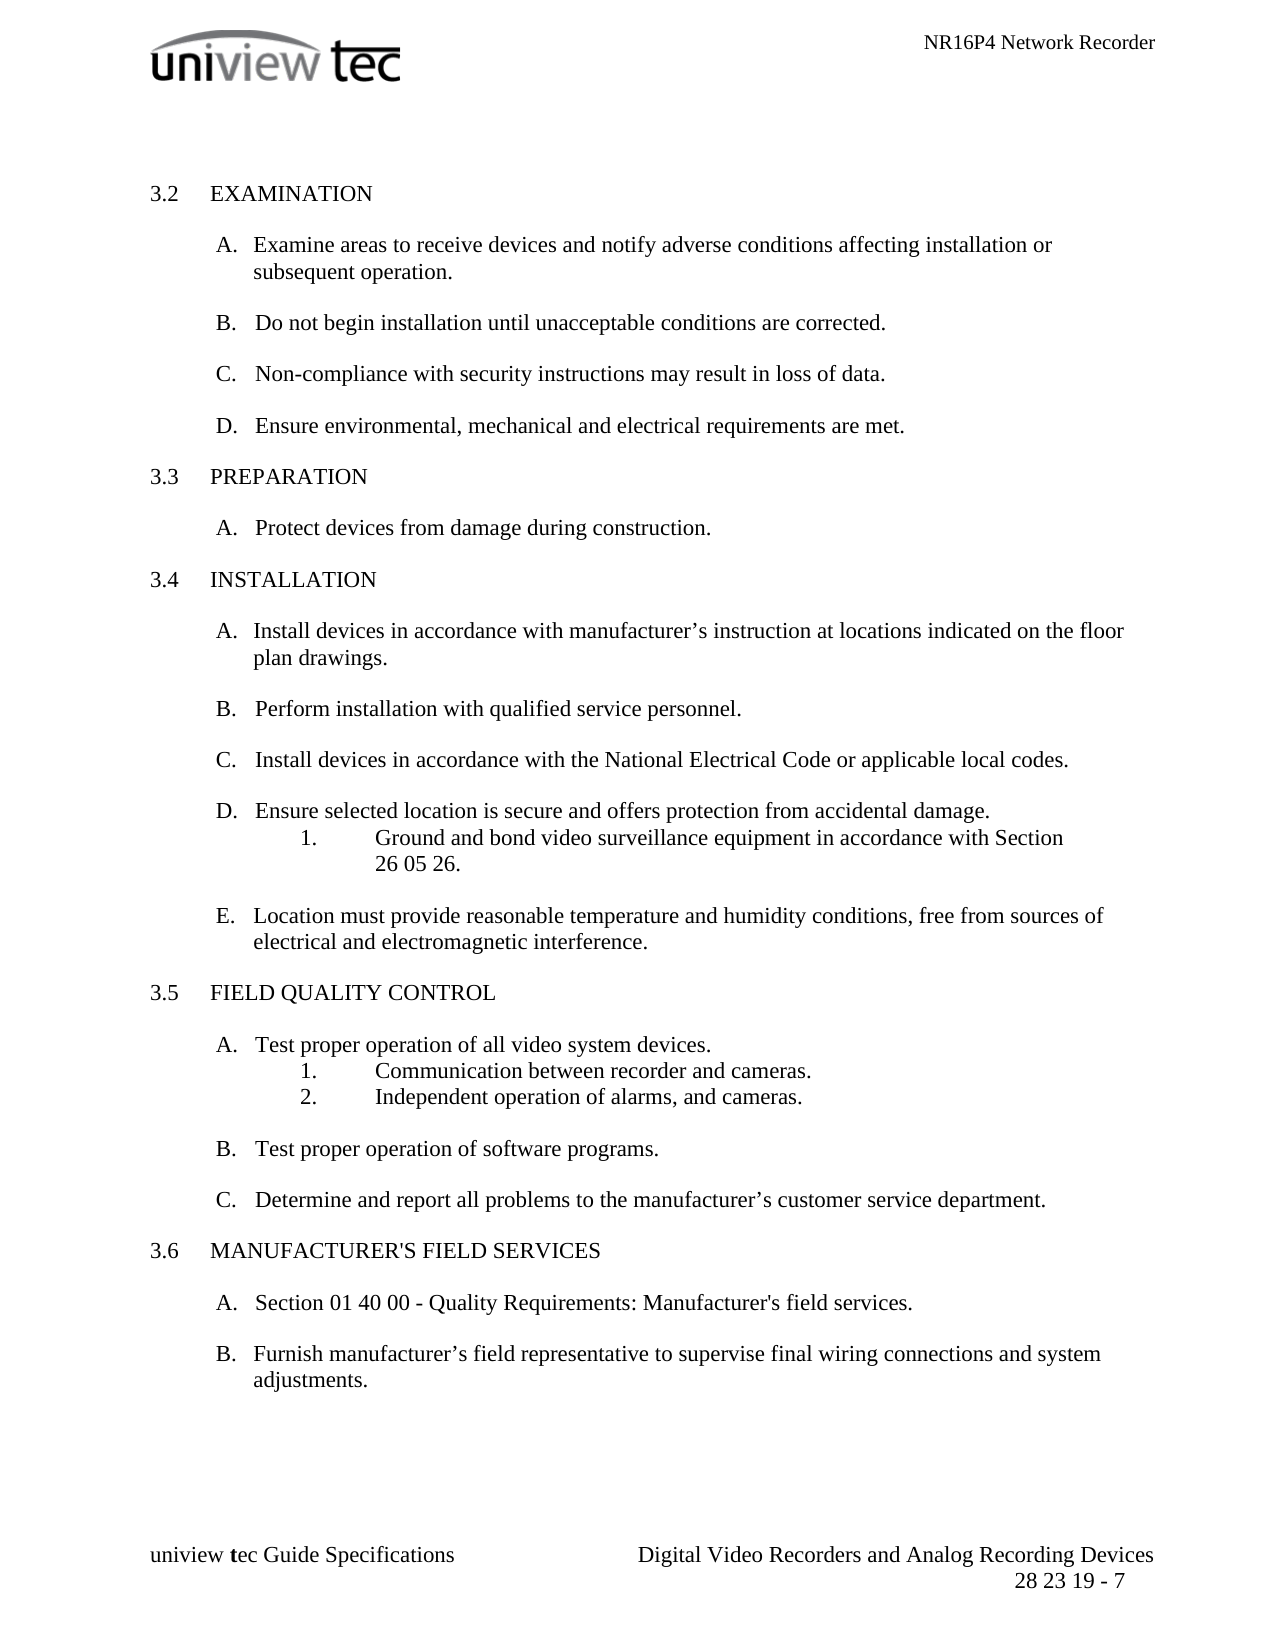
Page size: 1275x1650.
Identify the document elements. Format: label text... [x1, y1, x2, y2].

text Independent operation of alarms, and cameras. [300, 1083, 1155, 1110]
text EXAMINATION [150, 180, 1155, 206]
text INSTALLATION [150, 566, 1155, 592]
text Ensure environmental, mechanical and electrical requirements are met. [216, 412, 1155, 438]
text Section 01 40 00 - Quality Requirements: Manufacturer's field services. [216, 1289, 1155, 1315]
text Determine and report all problems to the manufacturer’s customer service department. [216, 1186, 1155, 1212]
text Do not begin installation until unacceptable conditions are corrected. [216, 309, 1155, 335]
text FIELD QUALITY CONTROL [150, 979, 1155, 1006]
text Communication between recorder and cameras. [300, 1057, 1155, 1083]
text Examine areas to receive devices and notify adverse conditions affecting installation or subsequent operation. [216, 231, 1155, 284]
text Furnish manufacturer’s field representative to supervise final wiring connections and system adjustments. [216, 1340, 1155, 1393]
text MANUFACTURER'S FIELD SERVICES [150, 1237, 1155, 1264]
text Ensure selected location is secure and offers protection from accidental damage. [216, 798, 1155, 824]
text Install devices in accordance with the National Electrical Code or applicable local codes. [216, 746, 1155, 773]
text PREPARATION [150, 463, 1155, 489]
text Ground and bond video surveillance equipment in accordance with Section 26 05 26. [300, 824, 1155, 877]
text Test proper operation of all video system devices. [216, 1031, 1155, 1057]
text Non-compliance with security instructions may result in loss of data. [216, 360, 1155, 387]
text Location must provide reasonable temperature and humidity conditions, free from sources of electrical and electromagnetic interference. [216, 902, 1155, 954]
text Install devices in accordance with manufacturer’s instruction at locations indicated on the floor plan drawings. [216, 617, 1155, 670]
text Protect devices from damage during construction. [216, 514, 1155, 541]
picture [150, 30, 400, 82]
text Test proper operation of software programs. [216, 1135, 1155, 1161]
text Perform installation with qualified service personnel. [216, 695, 1155, 721]
